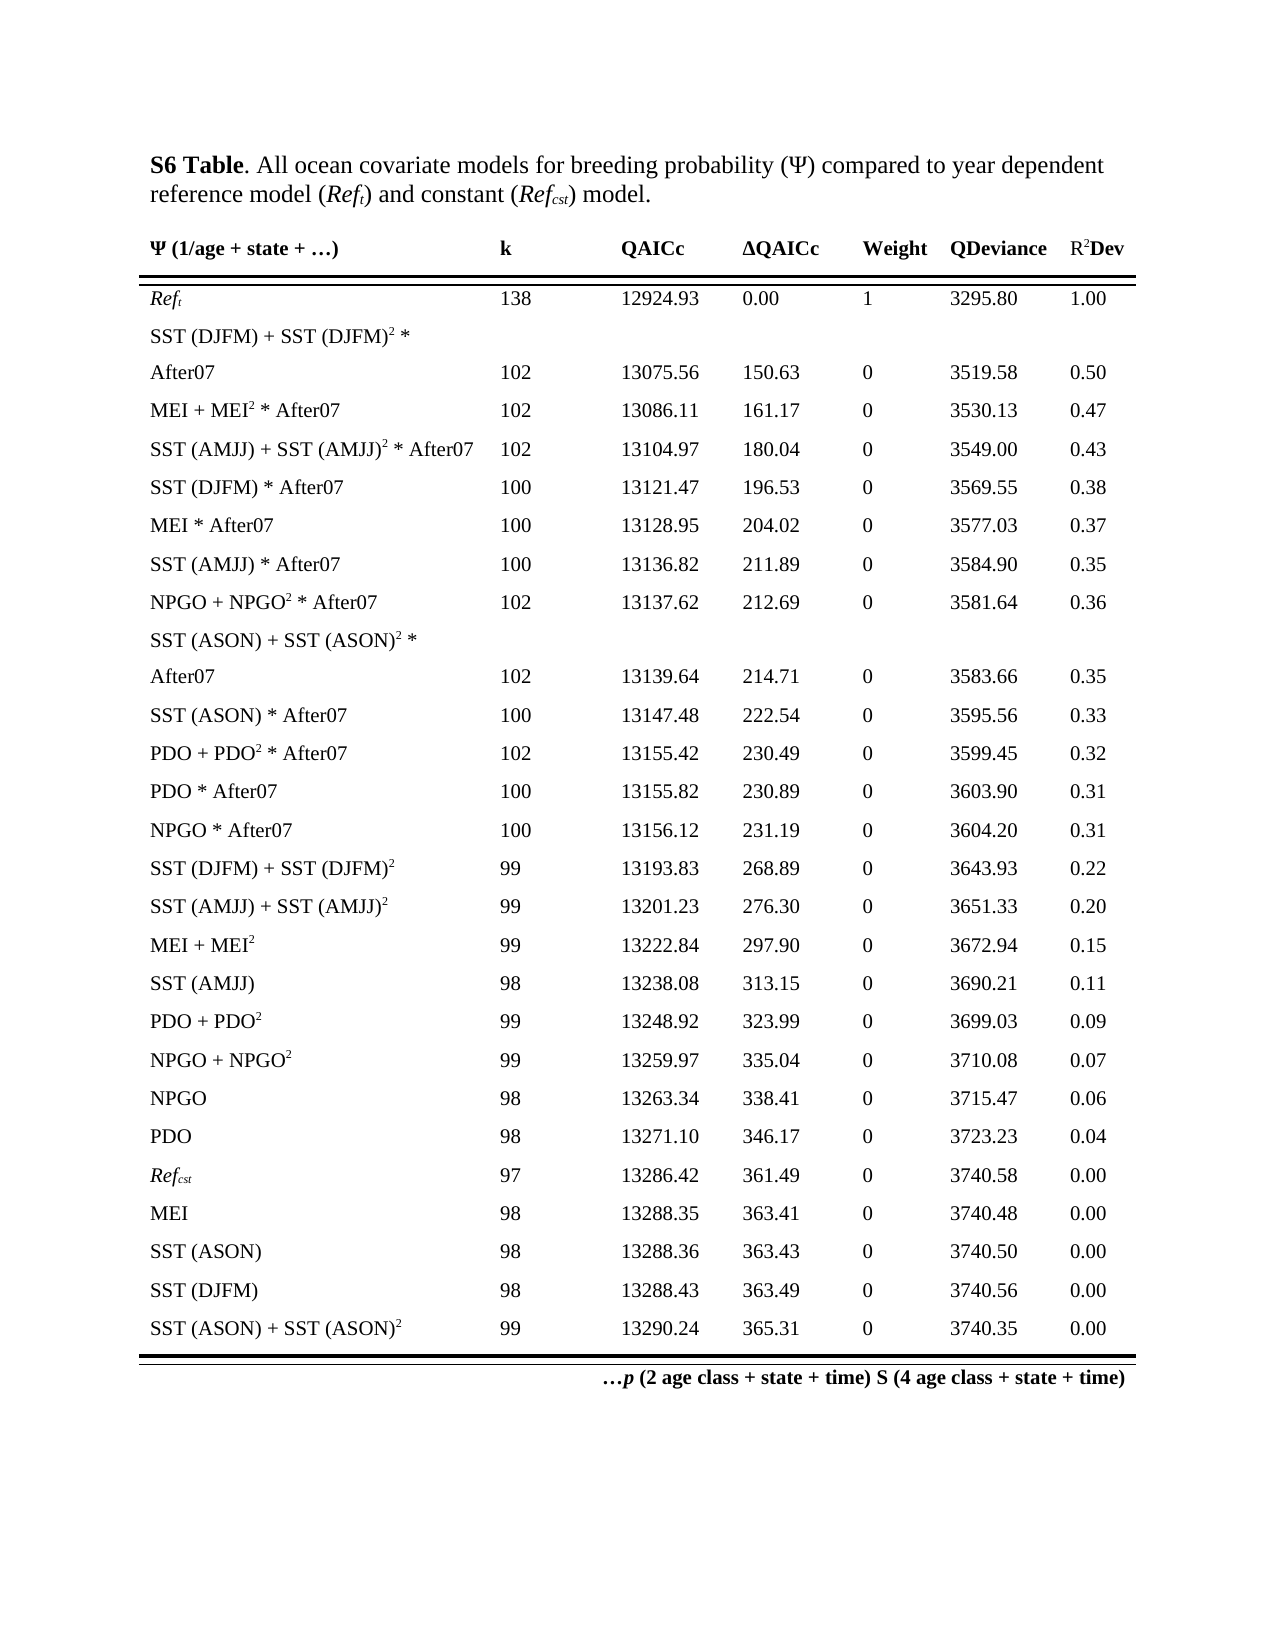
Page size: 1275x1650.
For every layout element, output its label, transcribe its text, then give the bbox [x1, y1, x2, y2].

table_cell 13222.84 [610, 933, 731, 971]
table_cell NPGO + NPGO2 [139, 1048, 489, 1086]
table_cell 13086.11 [610, 398, 731, 437]
table_cell 150.63 [731, 324, 851, 398]
table_cell Refcst [139, 1163, 489, 1201]
table_cell 13248.92 [610, 1009, 731, 1048]
table_cell 0 [851, 1278, 938, 1316]
table_cell SST (DJFM) [139, 1278, 489, 1316]
table_cell 180.04 [731, 437, 851, 475]
table_cell MEI [139, 1201, 489, 1239]
table_cell 0 [851, 324, 938, 398]
table_cell 0 [851, 779, 938, 818]
table_cell 13128.95 [610, 513, 731, 552]
table_cell NPGO + NPGO2 * After07 [139, 590, 489, 628]
table_cell 0.00 [1059, 1278, 1136, 1316]
table_cell 13136.82 [610, 552, 731, 590]
table_cell 0 [851, 628, 938, 703]
table_cell 13259.97 [610, 1048, 731, 1086]
table_cell 0.47 [1059, 398, 1136, 437]
table_cell 98 [489, 1201, 609, 1239]
table_cell SST (ASON) * After07 [139, 703, 489, 741]
table_header QAICc [610, 236, 731, 274]
table_cell 99 [489, 856, 609, 894]
table_cell 0 [851, 818, 938, 856]
table_cell 0 [851, 1009, 938, 1048]
table_cell 222.54 [731, 703, 851, 741]
table_cell MEI + MEI2 * After07 [139, 398, 489, 437]
table_cell 13155.42 [610, 741, 731, 779]
table_cell 3715.47 [939, 1086, 1058, 1124]
table_cell 3519.58 [939, 324, 1058, 398]
table_cell 13121.47 [610, 475, 731, 513]
table_cell 0.20 [1059, 894, 1136, 933]
table_header R2Dev [1059, 236, 1136, 274]
table_cell 365.31 [731, 1316, 851, 1354]
table_cell 0 [851, 398, 938, 437]
table_cell 0.06 [1059, 1086, 1136, 1124]
table_cell 0.35 [1059, 628, 1136, 703]
table_cell 0.31 [1059, 779, 1136, 818]
table_cell 102 [489, 628, 609, 703]
table_cell 3710.08 [939, 1048, 1058, 1086]
table_cell SST (AMJJ) + SST (AMJJ)2 * After07 [139, 437, 489, 475]
table_cell 338.41 [731, 1086, 851, 1124]
table_cell 346.17 [731, 1124, 851, 1163]
table_cell 3604.20 [939, 818, 1058, 856]
table_cell 363.41 [731, 1201, 851, 1239]
table_cell 3643.93 [939, 856, 1058, 894]
table_cell 3583.66 [939, 628, 1058, 703]
table_cell 3581.64 [939, 590, 1058, 628]
table_cell SST (ASON) + SST (ASON)2 [139, 1316, 489, 1354]
table_cell 3595.56 [939, 703, 1058, 741]
table_cell 0 [851, 856, 938, 894]
table_cell 0 [851, 513, 938, 552]
table_cell 231.19 [731, 818, 851, 856]
table_cell 13137.62 [610, 590, 731, 628]
table_cell 0.15 [1059, 933, 1136, 971]
table_cell SST (DJFM) * After07 [139, 475, 489, 513]
table_cell 3549.00 [939, 437, 1058, 475]
table_cell 13193.83 [610, 856, 731, 894]
table_cell 363.49 [731, 1278, 851, 1316]
table_cell 13288.35 [610, 1201, 731, 1239]
table_header QDeviance [939, 236, 1058, 274]
table_cell SST (AMJJ) [139, 971, 489, 1009]
table_cell SST (DJFM) + SST (DJFM)2 * After07 [139, 324, 489, 398]
table_cell 0.00 [1059, 1316, 1136, 1354]
table_cell 3699.03 [939, 1009, 1058, 1048]
table_cell 0.00 [1059, 1201, 1136, 1239]
table_cell 0.38 [1059, 475, 1136, 513]
table_cell 98 [489, 1278, 609, 1316]
table_cell 1.00 [1059, 286, 1136, 324]
table_cell 102 [489, 741, 609, 779]
table_cell 211.89 [731, 552, 851, 590]
table_cell SST (DJFM) + SST (DJFM)2 [139, 856, 489, 894]
table_cell 13201.23 [610, 894, 731, 933]
table_cell 0 [851, 1086, 938, 1124]
table_cell 212.69 [731, 590, 851, 628]
table_cell 99 [489, 1009, 609, 1048]
table_cell 99 [489, 1048, 609, 1086]
table_cell 0 [851, 894, 938, 933]
table_cell 0 [851, 590, 938, 628]
table_cell 3530.13 [939, 398, 1058, 437]
table_cell 13288.43 [610, 1278, 731, 1316]
table_cell Reft [139, 286, 489, 324]
table_cell 98 [489, 971, 609, 1009]
table_cell PDO [139, 1124, 489, 1163]
table_cell 313.15 [731, 971, 851, 1009]
table_cell 0 [851, 437, 938, 475]
table_cell 13104.97 [610, 437, 731, 475]
table_cell 363.43 [731, 1239, 851, 1278]
table_cell 13139.64 [610, 628, 731, 703]
table_cell 276.30 [731, 894, 851, 933]
table_cell 3577.03 [939, 513, 1058, 552]
table_cell 13155.82 [610, 779, 731, 818]
table_cell 3740.56 [939, 1278, 1058, 1316]
table_cell 13075.56 [610, 324, 731, 398]
table_cell 0 [851, 1048, 938, 1086]
table_cell …p (2 age class + state + time) S (4 age class + state + time) [139, 1365, 1136, 1403]
table_cell 335.04 [731, 1048, 851, 1086]
table_cell 100 [489, 475, 609, 513]
table_cell 13271.10 [610, 1124, 731, 1163]
table_cell 0.33 [1059, 703, 1136, 741]
table_cell 13263.34 [610, 1086, 731, 1124]
table_cell 0.04 [1059, 1124, 1136, 1163]
table_cell 268.89 [731, 856, 851, 894]
table_cell 100 [489, 552, 609, 590]
table_cell 230.89 [731, 779, 851, 818]
table_cell 0.11 [1059, 971, 1136, 1009]
table_cell 0.31 [1059, 818, 1136, 856]
table_cell 323.99 [731, 1009, 851, 1048]
table_cell 98 [489, 1239, 609, 1278]
table_cell 0.00 [1059, 1163, 1136, 1201]
table_cell 0.43 [1059, 437, 1136, 475]
table_cell 0.37 [1059, 513, 1136, 552]
table_cell 0.09 [1059, 1009, 1136, 1048]
table_cell 0 [851, 552, 938, 590]
table_cell 1 [851, 286, 938, 324]
table_cell 0.36 [1059, 590, 1136, 628]
table_cell 98 [489, 1124, 609, 1163]
table_cell SST (AMJJ) * After07 [139, 552, 489, 590]
table_cell 99 [489, 933, 609, 971]
table_cell 214.71 [731, 628, 851, 703]
table_header Ψ (1/age + state + …) [139, 236, 489, 274]
table_cell MEI * After07 [139, 513, 489, 552]
table_cell 0 [851, 1124, 938, 1163]
table_cell 100 [489, 703, 609, 741]
table_cell 3295.80 [939, 286, 1058, 324]
table_cell 13147.48 [610, 703, 731, 741]
table_cell 3740.58 [939, 1163, 1058, 1201]
table_cell 297.90 [731, 933, 851, 971]
table_cell 3584.90 [939, 552, 1058, 590]
table_cell 3672.94 [939, 933, 1058, 971]
table_cell MEI + MEI2 [139, 933, 489, 971]
table_cell 12924.93 [610, 286, 731, 324]
table_cell 3599.45 [939, 741, 1058, 779]
table_cell 0.00 [731, 286, 851, 324]
table_cell 161.17 [731, 398, 851, 437]
table_cell 13156.12 [610, 818, 731, 856]
table_cell 97 [489, 1163, 609, 1201]
table_cell 99 [489, 1316, 609, 1354]
table_cell 102 [489, 398, 609, 437]
table_cell 230.49 [731, 741, 851, 779]
table_cell 3740.35 [939, 1316, 1058, 1354]
table_cell 3740.48 [939, 1201, 1058, 1239]
table_cell 3651.33 [939, 894, 1058, 933]
table_cell 100 [489, 513, 609, 552]
table_cell 0 [851, 1201, 938, 1239]
table_cell 3690.21 [939, 971, 1058, 1009]
table_cell NPGO [139, 1086, 489, 1124]
table_cell 196.53 [731, 475, 851, 513]
table_cell NPGO * After07 [139, 818, 489, 856]
table_cell 0 [851, 1163, 938, 1201]
table_header ΔQAICc [731, 236, 851, 274]
table_cell 0 [851, 475, 938, 513]
table_cell 0 [851, 703, 938, 741]
table_cell 3740.50 [939, 1239, 1058, 1278]
table_cell 102 [489, 324, 609, 398]
table_cell PDO * After07 [139, 779, 489, 818]
table_cell 13286.42 [610, 1163, 731, 1201]
table_cell 98 [489, 1086, 609, 1124]
table_cell 204.02 [731, 513, 851, 552]
table_cell PDO + PDO2 * After07 [139, 741, 489, 779]
table_cell 0 [851, 741, 938, 779]
table_cell 0 [851, 1316, 938, 1354]
table_cell 0 [851, 1239, 938, 1278]
table_cell 13288.36 [610, 1239, 731, 1278]
table_cell 13238.08 [610, 971, 731, 1009]
table_cell 3603.90 [939, 779, 1058, 818]
table_cell 0.50 [1059, 324, 1136, 398]
table_cell 13290.24 [610, 1316, 731, 1354]
table_cell 0 [851, 971, 938, 1009]
table_header Weight [851, 236, 938, 274]
text S6 Table. All ocean covariate models for breeding probability (Ψ) compared to year dependent reference model (Reft) and constant (Refcst) model. [150, 150, 1125, 207]
table_cell 0.07 [1059, 1048, 1136, 1086]
table_cell 138 [489, 286, 609, 324]
table_cell SST (ASON) + SST (ASON)2 * After07 [139, 628, 489, 703]
table_cell 361.49 [731, 1163, 851, 1201]
table_cell 3723.23 [939, 1124, 1058, 1163]
table_cell 3569.55 [939, 475, 1058, 513]
table_cell 100 [489, 779, 609, 818]
table_cell 0.22 [1059, 856, 1136, 894]
table_cell 0.32 [1059, 741, 1136, 779]
table_cell 100 [489, 818, 609, 856]
table_cell PDO + PDO2 [139, 1009, 489, 1048]
table_cell 0.00 [1059, 1239, 1136, 1278]
table_header k [489, 236, 609, 274]
table_cell 102 [489, 437, 609, 475]
table_cell SST (ASON) [139, 1239, 489, 1278]
table_cell SST (AMJJ) + SST (AMJJ)2 [139, 894, 489, 933]
table_cell 0.35 [1059, 552, 1136, 590]
table_cell 102 [489, 590, 609, 628]
table_cell 99 [489, 894, 609, 933]
table_cell 0 [851, 933, 938, 971]
